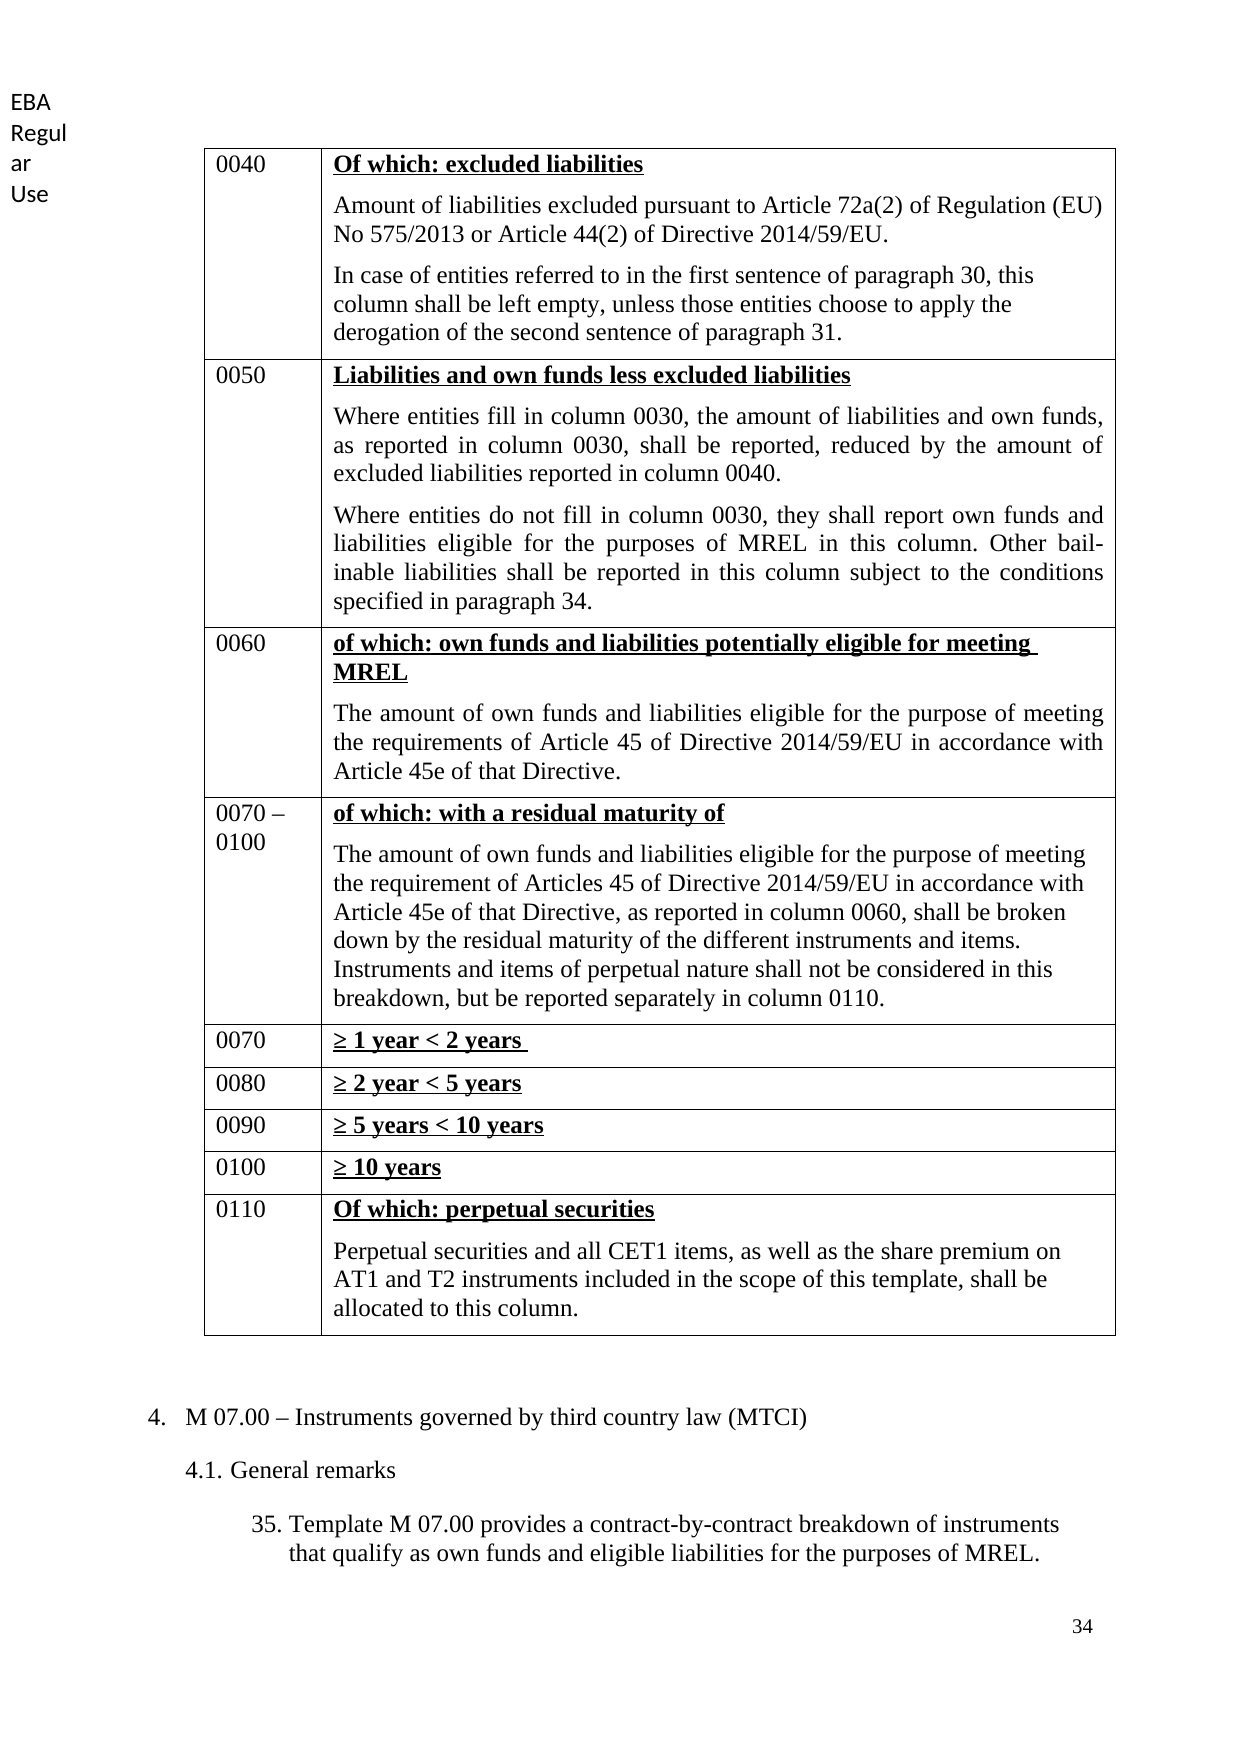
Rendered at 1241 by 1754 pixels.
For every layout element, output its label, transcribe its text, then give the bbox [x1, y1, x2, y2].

table_cell ≥ 1 year < 2 years [322, 1025, 1115, 1067]
table_cell 0040 [205, 149, 321, 359]
table_cell Of which: excluded liabilities Amount of liabilities excluded pursuant to Article 72a(2) of Regulation (EU) No 575/2013 or Article 44(2) of Directive 2014/59/EU. In case of entities referred to in the first sentence of paragraph 30, this column shall be left empty, unless those entities choose to apply the derogation of the second sentence of paragraph 31. [322, 149, 1115, 359]
table_cell 0100 [205, 1152, 321, 1193]
table_cell 0050 [205, 360, 321, 627]
table_cell of which: with a residual maturity of The amount of own funds and liabilities eligible for the purpose of meeting the requirement of Articles 45 of Directive 2014/59/EU in accordance with Article 45e of that Directive, as reported in column 0060, shall be broken down by the residual maturity of the different instruments and items. Instruments and items of perpetual nature shall not be considered in this breakdown, but be reported separately in column 0110. [322, 798, 1115, 1024]
table_cell Liabilities and own funds less excluded liabilities Where entities fill in column 0030, the amount of liabilities and own funds, as reported in column 0030, shall be reported, reduced by the amount of excluded liabilities reported in column 0040. Where entities do not fill in column 0030, they shall report own funds and liabilities eligible for the purposes of MREL in this column. Other bail-inable liabilities shall be reported in this column subject to the conditions specified in paragraph 34. [322, 360, 1115, 627]
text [251, 1509, 1093, 1567]
table_cell 0110 [205, 1195, 321, 1334]
table_cell 0080 [205, 1068, 321, 1109]
table_cell of which: own funds and liabilities potentially eligible for meeting MREL The amount of own funds and liabilities eligible for the purpose of meeting the requirements of Article 45 of Directive 2014/59/EU in accordance with Article 45e of that Directive. [322, 628, 1115, 797]
table_cell 0060 [205, 628, 321, 797]
table_cell ≥ 2 year < 5 years [322, 1068, 1115, 1109]
table_cell Of which: perpetual securities Perpetual securities and all CET1 items, as well as the share premium on AT1 and T2 instruments included in the scope of this template, shall be allocated to this column. [322, 1195, 1115, 1334]
table_cell ≥ 5 years < 10 years [322, 1110, 1115, 1151]
table_cell 0070 – 0100 [205, 798, 321, 1024]
table_cell 0070 [205, 1025, 321, 1067]
table_cell 0090 [205, 1110, 321, 1151]
list General remarks [185, 1456, 1093, 1484]
table_cell ≥ 10 years [322, 1152, 1115, 1193]
text M 07.00 – Instruments governed by third country law (MTCI) [148, 1402, 1093, 1431]
